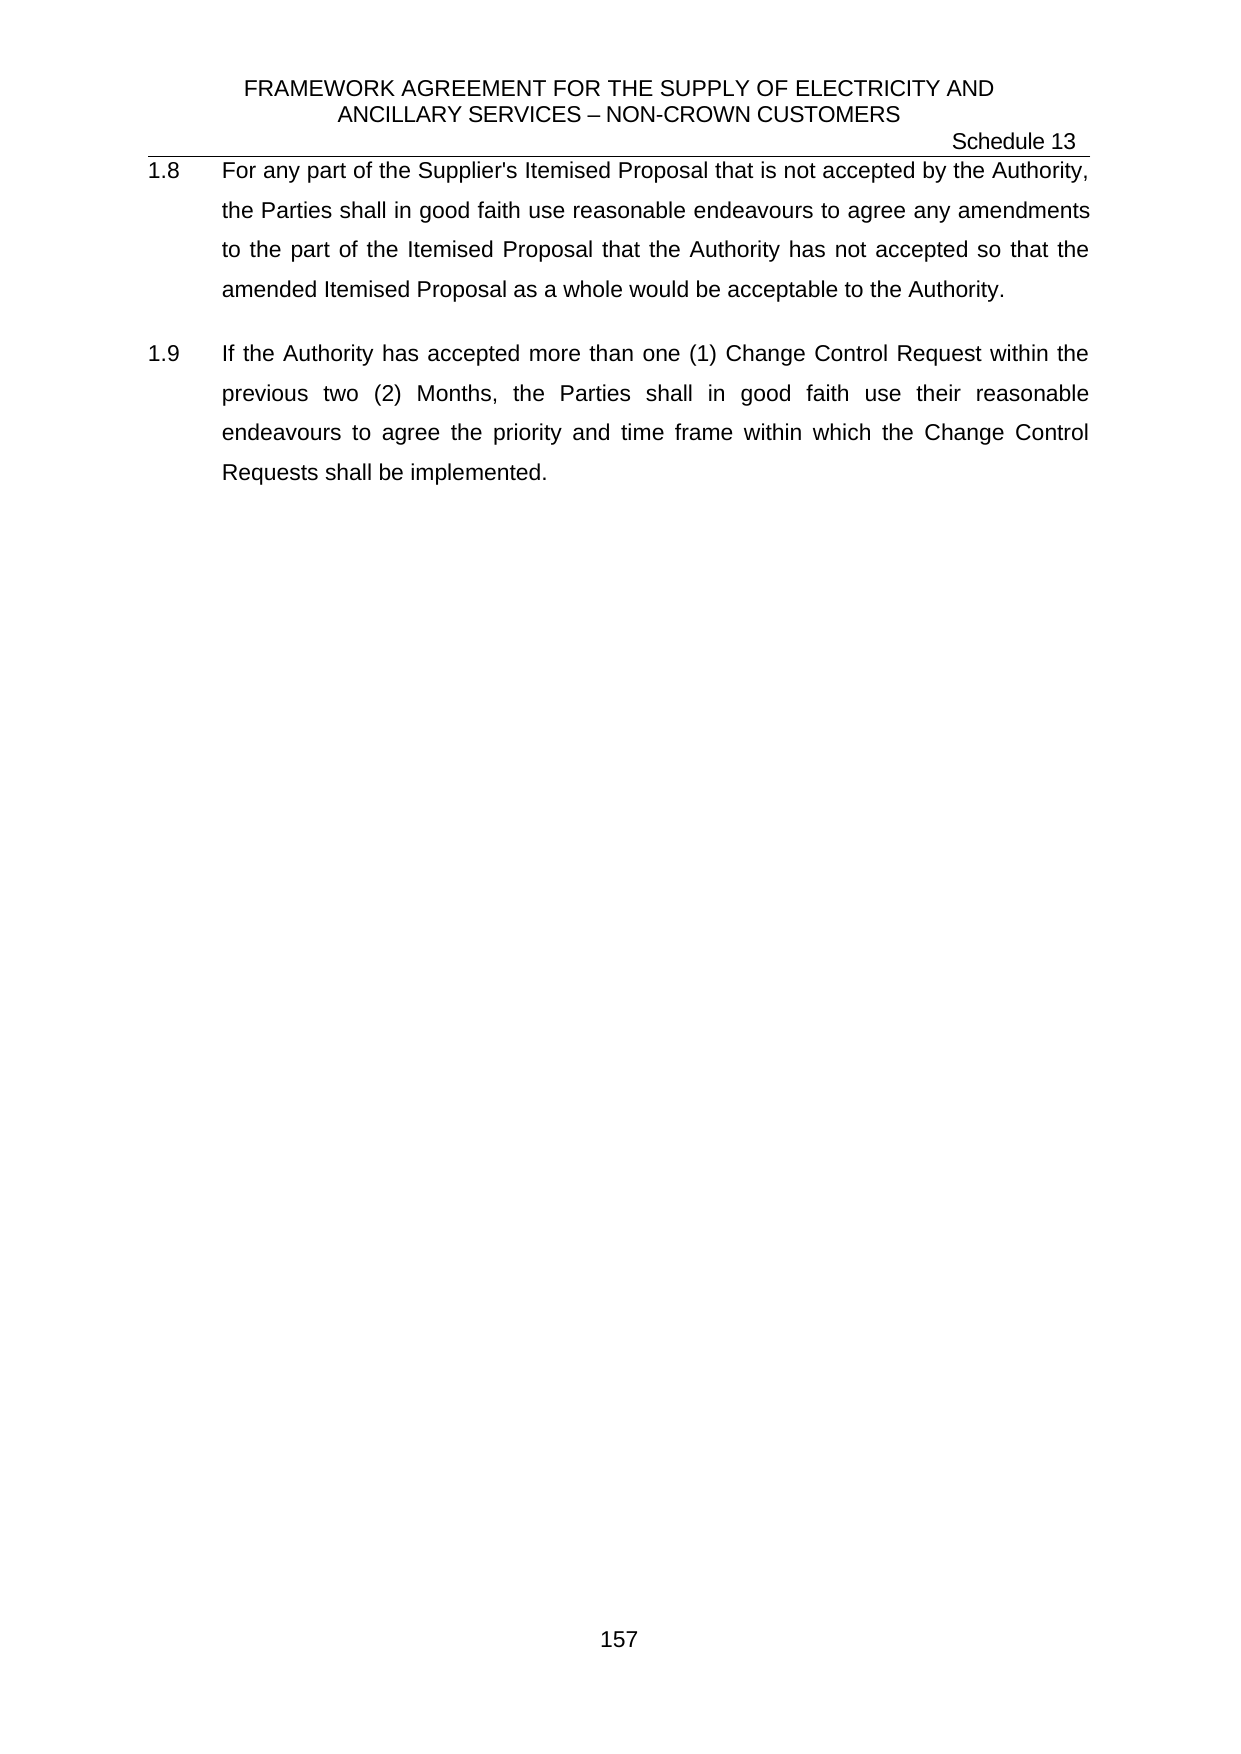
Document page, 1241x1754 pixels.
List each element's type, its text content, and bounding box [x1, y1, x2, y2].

list For any part of the Supplier's Itemised Proposal that is not accepted by the Authority, the Parties shall in good faith use reasonable endeavours to agree any amendments to the part of the Itemised Proposal that the Authority has not accepted so that the amended Itemised Proposal as a whole would be acceptable to the Authority. [148, 157, 1090, 302]
list If the Authority has accepted more than one (1) Change Control Request within the previous two (2) Months, the Parties shall in good faith use their reasonable endeavours to agree the priority and time frame within which the Change Control Requests shall be implemented. [148, 340, 1090, 485]
